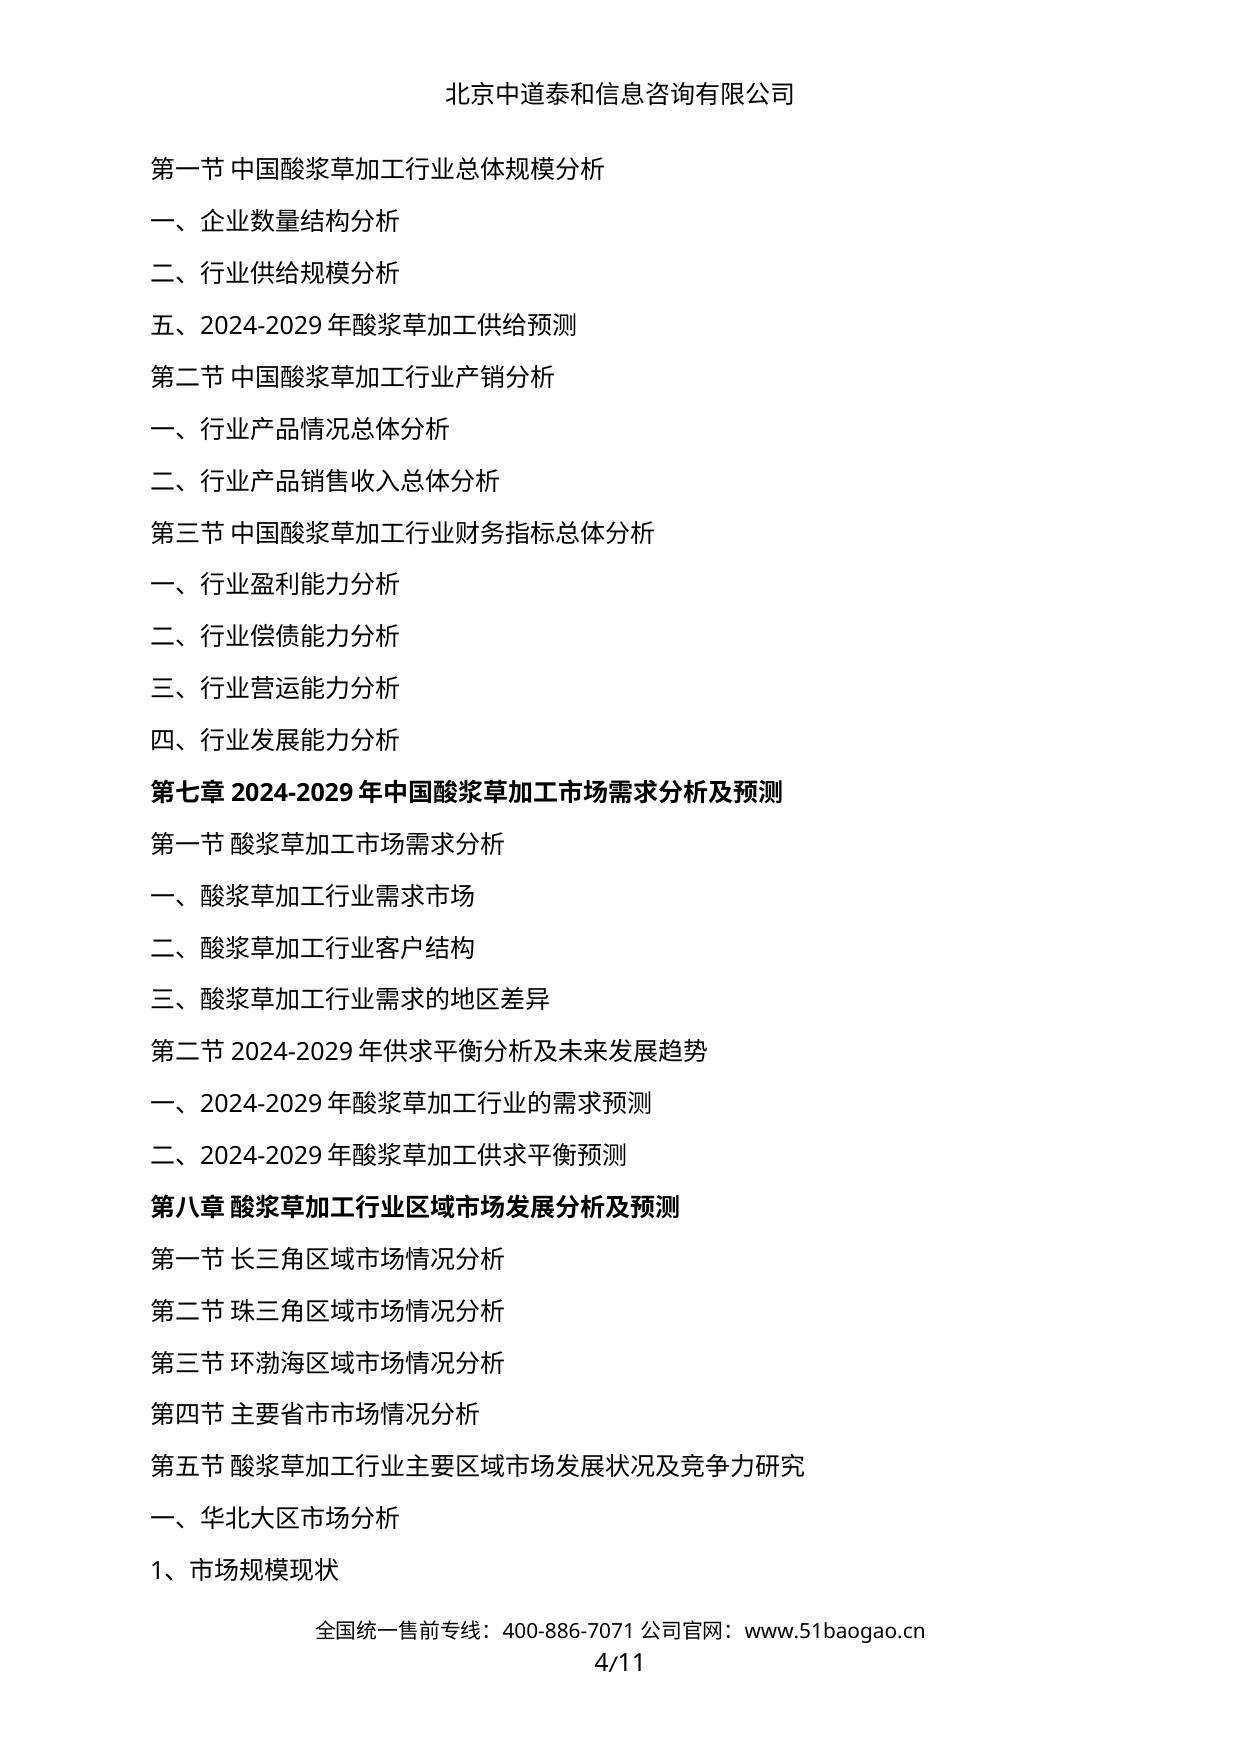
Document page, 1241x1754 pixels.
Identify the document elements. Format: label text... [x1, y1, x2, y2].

text 三、酸浆草加工行业需求的地区差异 [150, 980, 1090, 1016]
text 第二节 2024-2029年供求平衡分析及未来发展趋势 [150, 1032, 1090, 1068]
text 第三节 环渤海区域市场情况分析 [150, 1343, 1090, 1379]
text 一、华北大区市场分析 [150, 1499, 1090, 1535]
text 一、企业数量结构分析 [150, 202, 1090, 238]
text 第四节 主要省市市场情况分析 [150, 1395, 1090, 1431]
text 三、行业营运能力分析 [150, 669, 1090, 705]
text 一、行业产品情况总体分析 [150, 409, 1090, 446]
text 第二节 中国酸浆草加工行业产销分析 [150, 357, 1090, 394]
text 第二节 珠三角区域市场情况分析 [150, 1291, 1090, 1327]
text 第五节 酸浆草加工行业主要区域市场发展状况及竞争力研究 [150, 1447, 1090, 1483]
text 一、酸浆草加工行业需求市场 [150, 876, 1090, 912]
text 第一节 长三角区域市场情况分析 [150, 1239, 1090, 1276]
text 一、2024-2029年酸浆草加工行业的需求预测 [150, 1084, 1090, 1120]
text 二、行业产品销售收入总体分析 [150, 461, 1090, 497]
text 第一节 酸浆草加工市场需求分析 [150, 824, 1090, 861]
text 四、行业发展能力分析 [150, 721, 1090, 757]
text 二、行业偿债能力分析 [150, 617, 1090, 653]
text 二、行业供给规模分析 [150, 254, 1090, 290]
text 第一节 中国酸浆草加工行业总体规模分析 [150, 150, 1090, 186]
text 一、行业盈利能力分析 [150, 565, 1090, 601]
text 第三节 中国酸浆草加工行业财务指标总体分析 [150, 513, 1090, 549]
text 二、2024-2029年酸浆草加工供求平衡预测 [150, 1136, 1090, 1172]
text 五、2024-2029年酸浆草加工供给预测 [150, 306, 1090, 342]
text 二、酸浆草加工行业客户结构 [150, 928, 1090, 964]
text 1、市场规模现状 [150, 1551, 1090, 1587]
text 第七章 2024-2029年中国酸浆草加工市场需求分析及预测 [150, 772, 1090, 809]
text 第八章 酸浆草加工行业区域市场发展分析及预测 [150, 1187, 1090, 1224]
